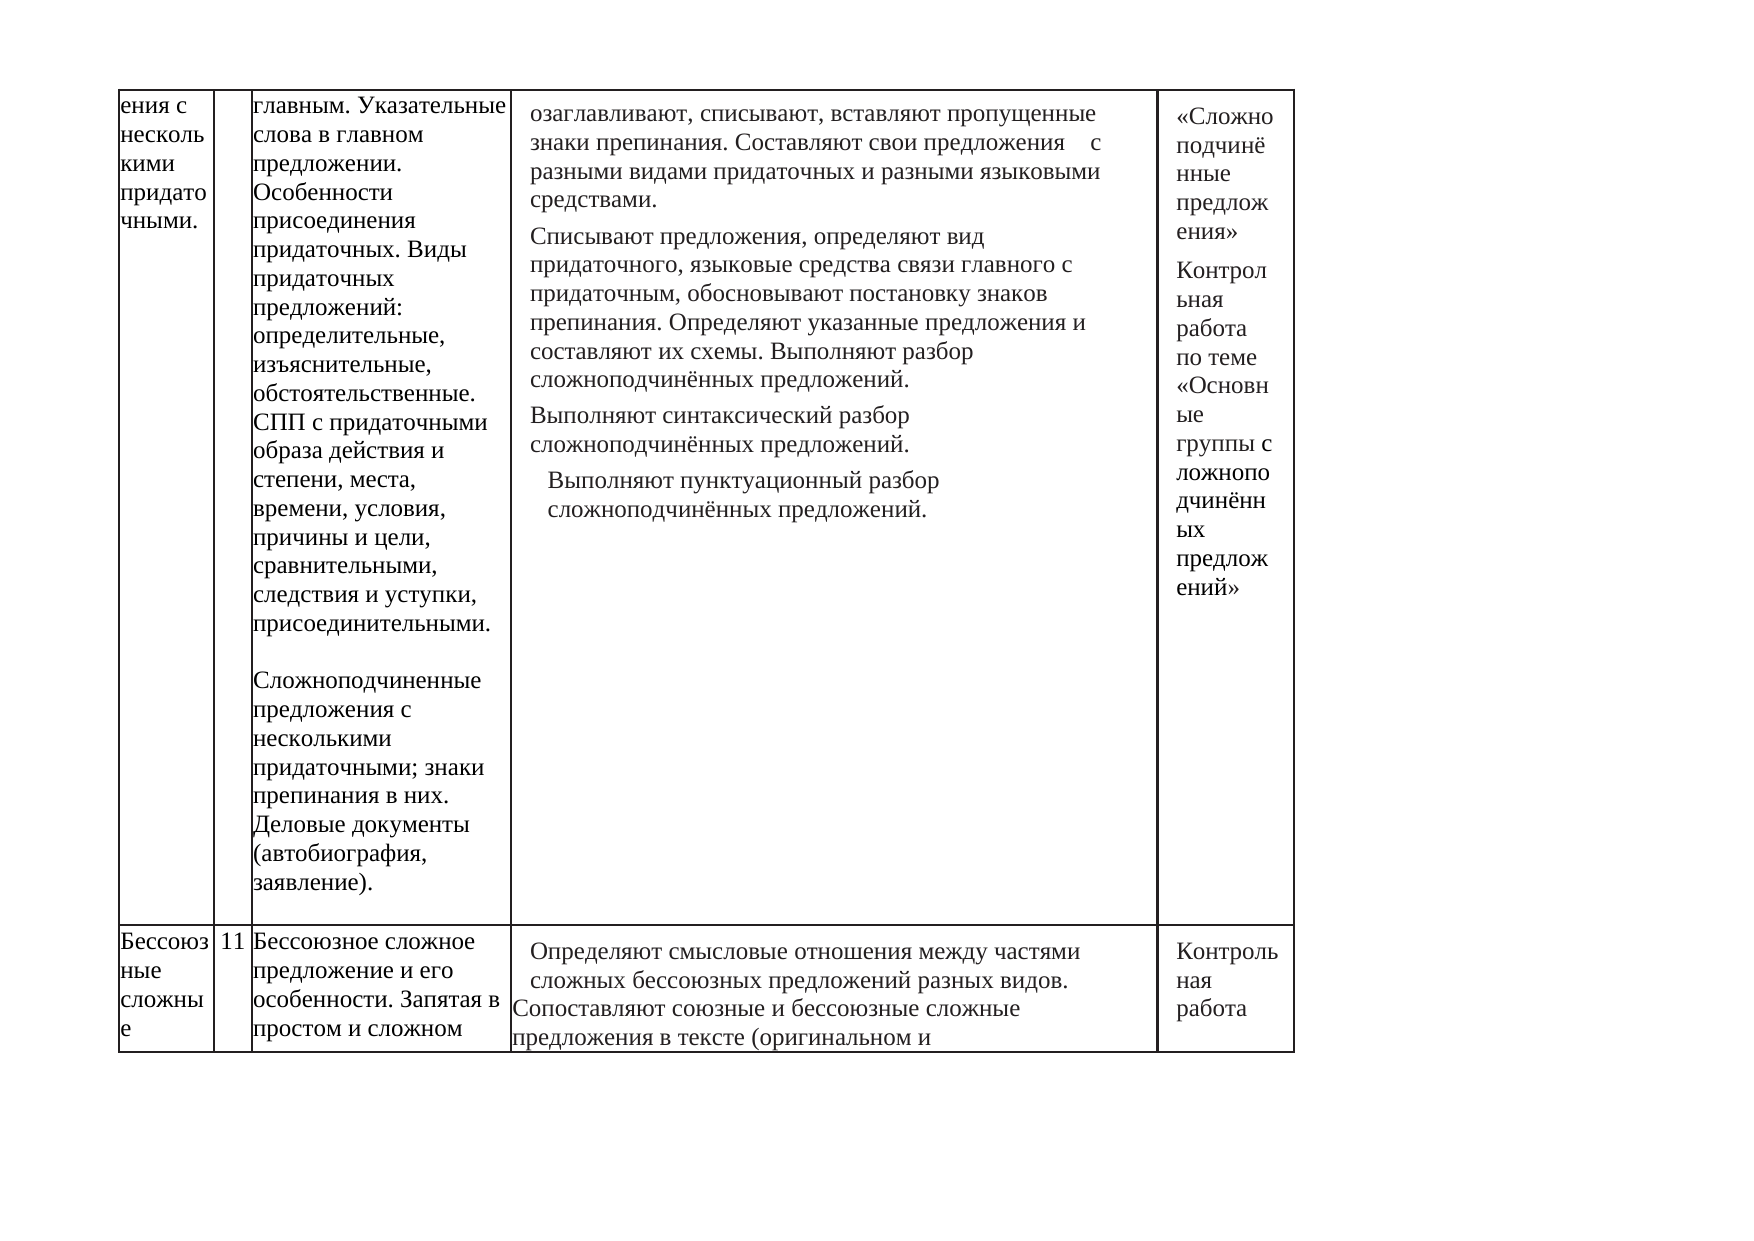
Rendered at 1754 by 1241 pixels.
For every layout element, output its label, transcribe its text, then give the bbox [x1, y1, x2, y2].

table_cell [120, 926, 213, 1051]
table_cell Контрольная работа [1159, 926, 1293, 1051]
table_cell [120, 91, 213, 924]
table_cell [253, 926, 510, 1051]
table_cell 9 [215, 91, 251, 924]
table_cell 11 [215, 926, 251, 1051]
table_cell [253, 91, 510, 924]
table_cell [1159, 91, 1293, 924]
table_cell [512, 926, 1156, 1051]
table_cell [512, 91, 1156, 924]
